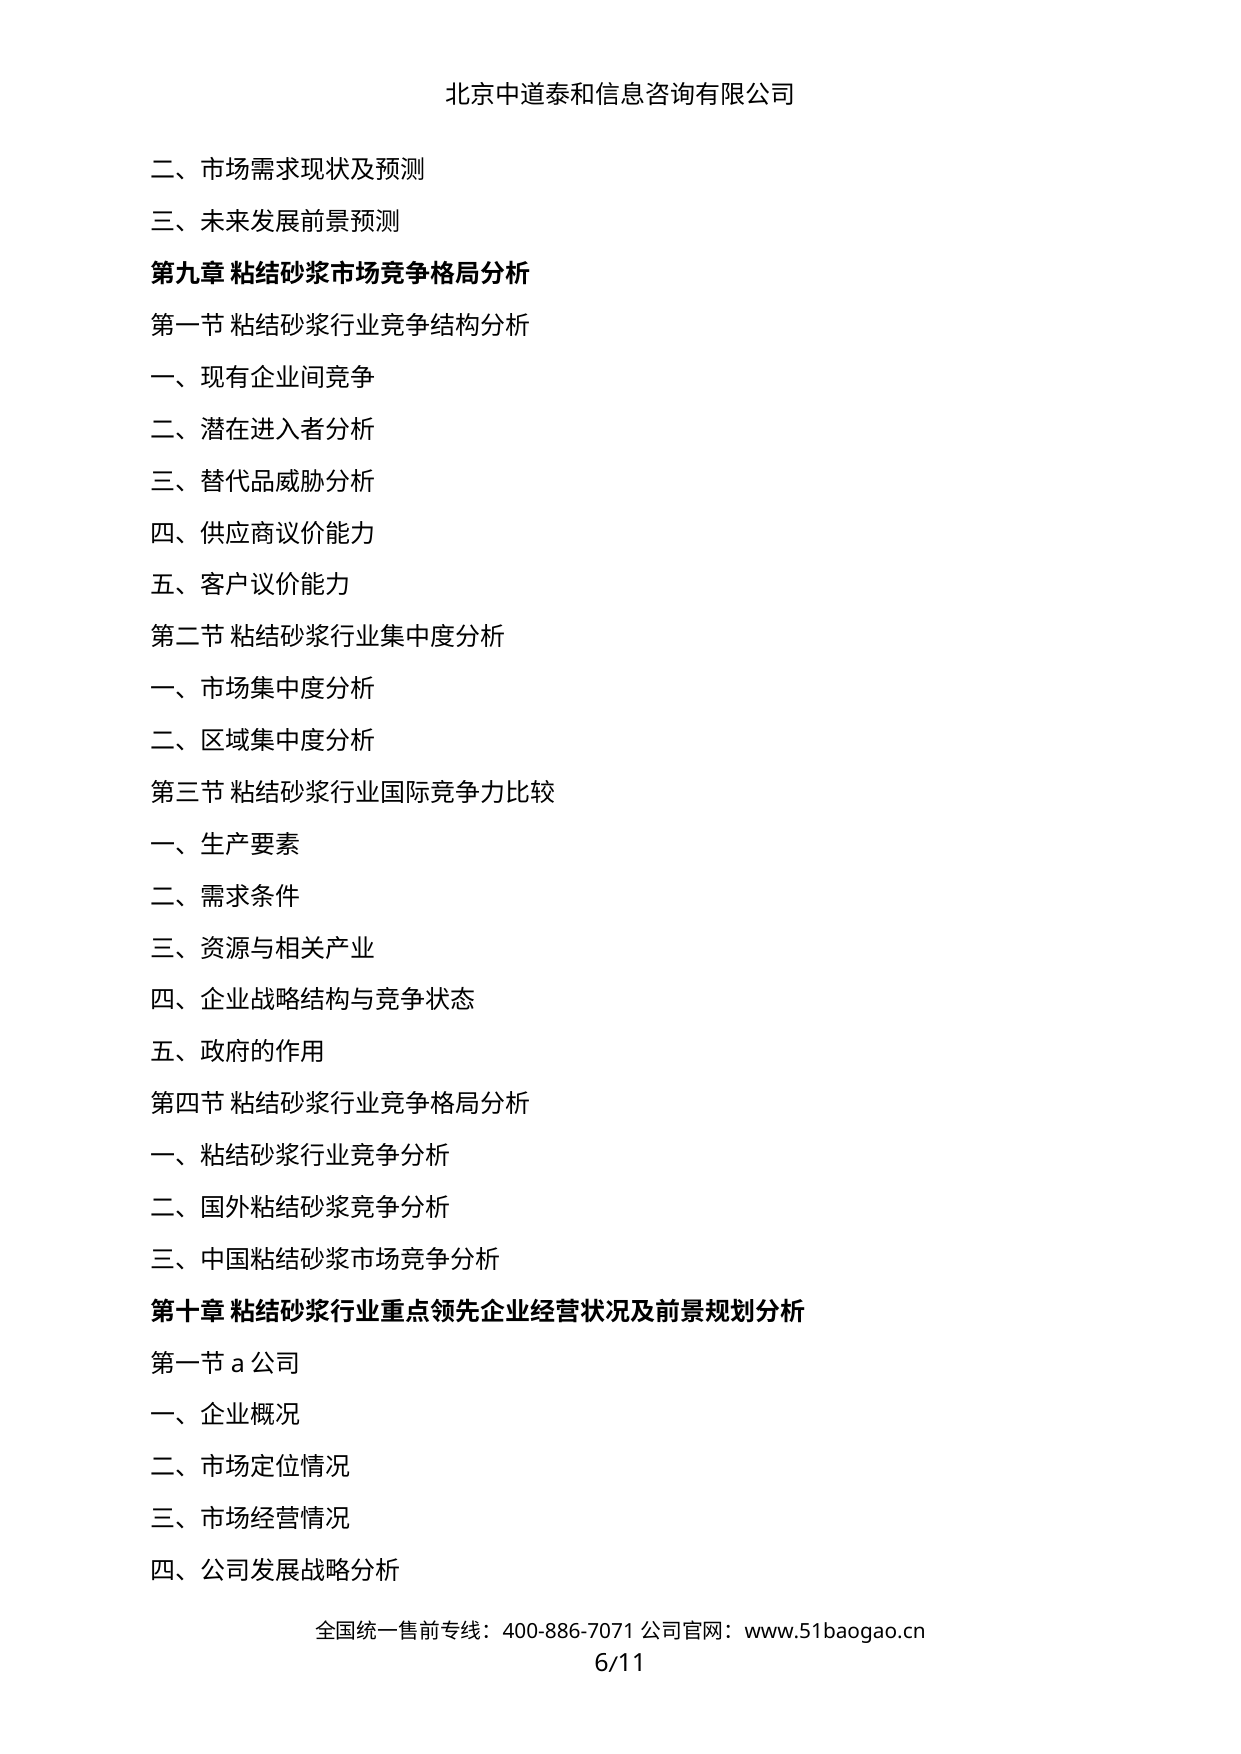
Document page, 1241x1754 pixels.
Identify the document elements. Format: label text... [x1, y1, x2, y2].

text 四、公司发展战略分析 [150, 1551, 1090, 1587]
text 一、现有企业间竞争 [150, 357, 1090, 394]
text 一、生产要素 [150, 824, 1090, 861]
text 三、未来发展前景预测 [150, 202, 1090, 238]
text 四、供应商议价能力 [150, 513, 1090, 549]
text 三、替代品威胁分析 [150, 461, 1090, 497]
text 三、市场经营情况 [150, 1499, 1090, 1535]
text 四、企业战略结构与竞争状态 [150, 980, 1090, 1016]
text 二、国外粘结砂浆竞争分析 [150, 1187, 1090, 1224]
text 二、潜在进入者分析 [150, 409, 1090, 446]
text 五、客户议价能力 [150, 565, 1090, 601]
text 二、需求条件 [150, 876, 1090, 912]
text 三、中国粘结砂浆市场竞争分析 [150, 1239, 1090, 1276]
text 五、政府的作用 [150, 1032, 1090, 1068]
text 一、粘结砂浆行业竞争分析 [150, 1136, 1090, 1172]
text 二、区域集中度分析 [150, 721, 1090, 757]
text 第四节 粘结砂浆行业竞争格局分析 [150, 1084, 1090, 1120]
text 第二节 粘结砂浆行业集中度分析 [150, 617, 1090, 653]
text 二、市场定位情况 [150, 1447, 1090, 1483]
text 一、企业概况 [150, 1395, 1090, 1431]
text 第一节 粘结砂浆行业竞争结构分析 [150, 306, 1090, 342]
text 一、市场集中度分析 [150, 669, 1090, 705]
text 三、资源与相关产业 [150, 928, 1090, 964]
text 第九章 粘结砂浆市场竞争格局分析 [150, 254, 1090, 290]
text 第一节 a公司 [150, 1343, 1090, 1379]
text 第三节 粘结砂浆行业国际竞争力比较 [150, 772, 1090, 809]
text 二、市场需求现状及预测 [150, 150, 1090, 186]
text 第十章 粘结砂浆行业重点领先企业经营状况及前景规划分析 [150, 1291, 1090, 1327]
